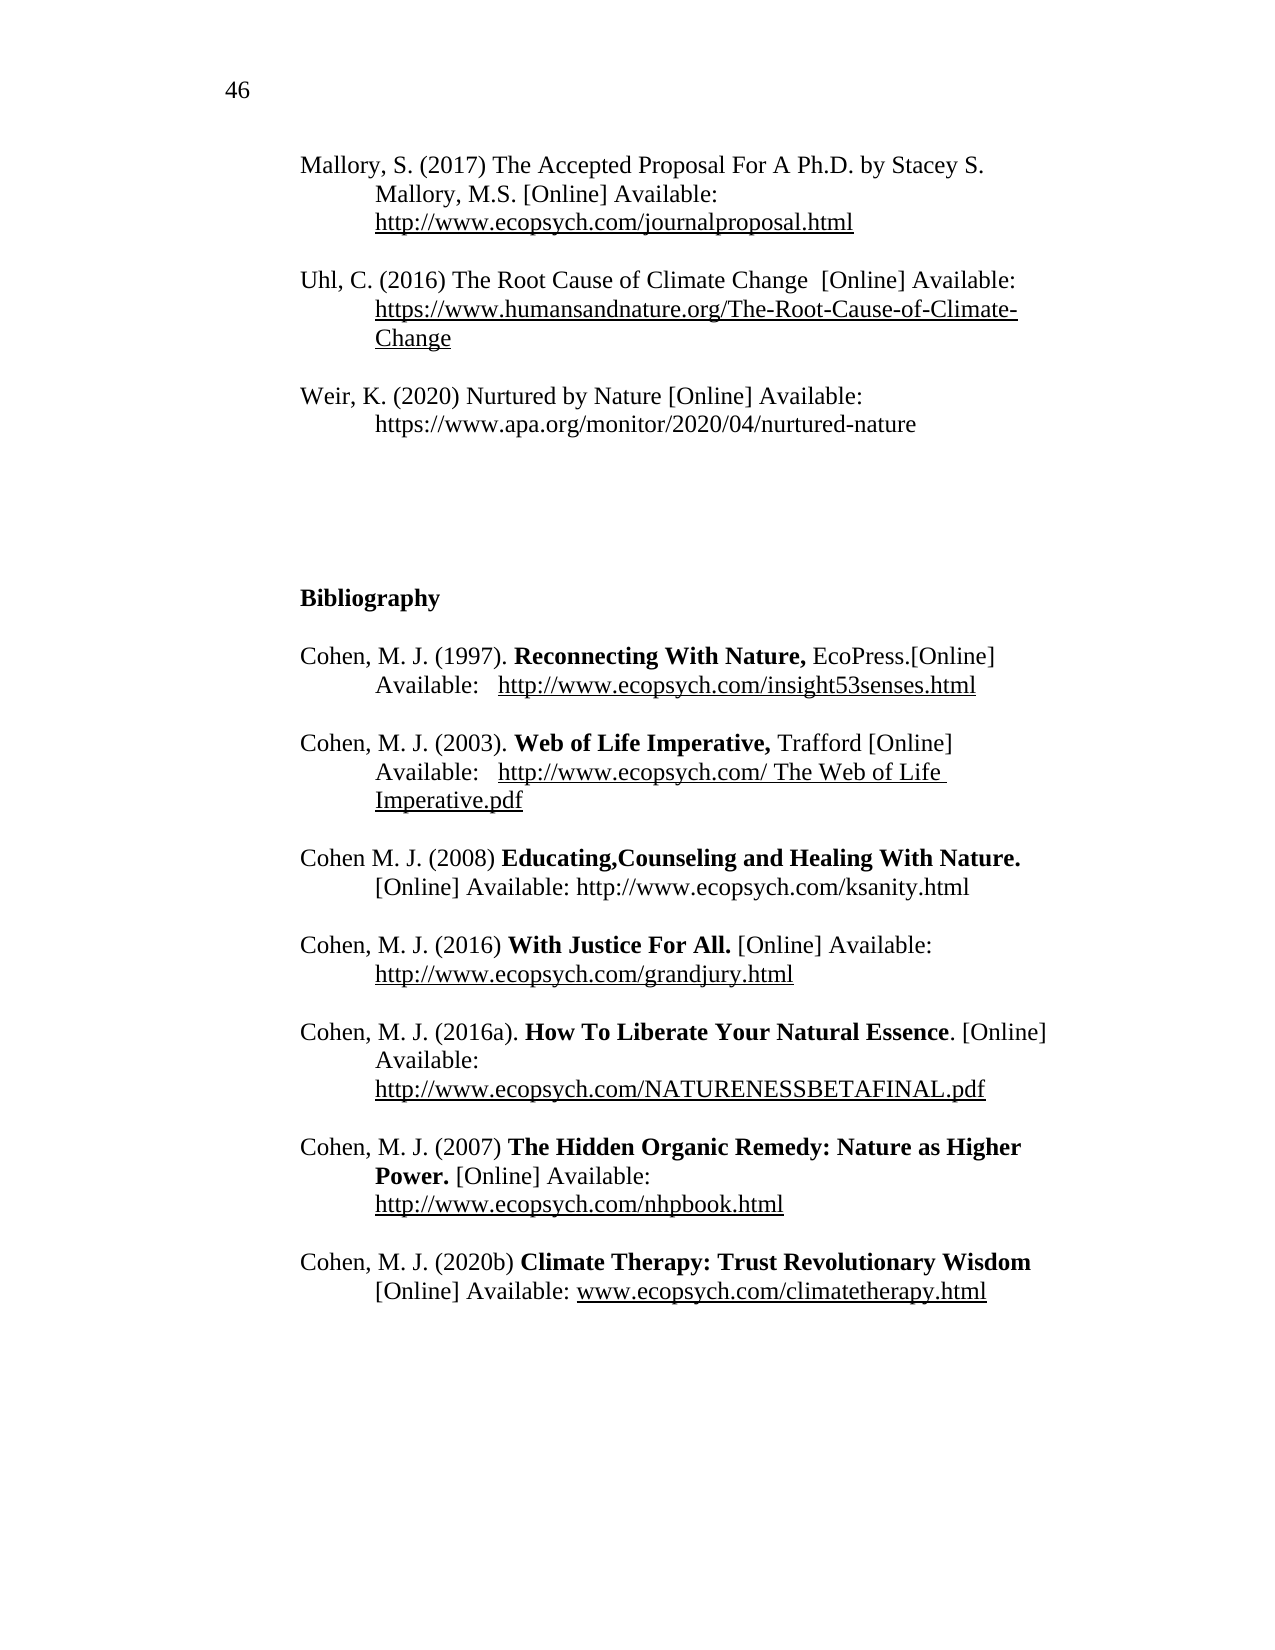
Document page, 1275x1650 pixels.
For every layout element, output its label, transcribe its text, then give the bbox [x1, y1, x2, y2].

text Uhl, C. (2016) The Root Cause of Climate Change [Online] Available: https://www.humansandnature.org/The-Root-Cause-of-Climate-Change [300, 265, 1050, 352]
text Cohen, M. J. (1997). Reconnecting With Nature, EcoPress.[Online] Available: http://www.ecopsych.com/insight53senses.html [300, 641, 1050, 699]
text Cohen, M. J. (2016a). How To Liberate Your Natural Essence. [Online] Available: http://www.ecopsych.com/NATURENESSBETAFINAL.pdf [300, 1017, 1050, 1103]
text Cohen, M. J. (2003). Web of Life Imperative, Trafford [Online] Available: http://www.ecopsych.com/ The Web of Life Imperative.pdf [300, 728, 1050, 814]
text Weir, K. (2020) Nurtured by Nature [Online] Available: https://www.apa.org/monitor/2020/04/nurtured-nature [300, 381, 1050, 438]
text Cohen, M. J. (2016) With Justice For All. [Online] Available: http://www.ecopsych.com/grandjury.html [300, 930, 1050, 987]
text Bibliography [225, 583, 1050, 612]
text Cohen, M. J. (2007) The Hidden Organic Remedy: Nature as Higher Power. [Online] Available: http://www.ecopsych.com/nhpbook.html [300, 1132, 1050, 1218]
text Mallory, S. (2017) The Accepted Proposal For A Ph.D. by Stacey S. Mallory, M.S. [Online] Available: http://www.ecopsych.com/journalproposal.html [300, 150, 1050, 236]
text Cohen M. J. (2008) Educating,Counseling and Healing With Nature. [Online] Available: http://www.ecopsych.com/ksanity.html [300, 843, 1050, 901]
text Cohen, M. J. (2020b) Climate Therapy: Trust Revolutionary Wisdom [Online] Available: www.ecopsych.com/climatetherapy.html [300, 1247, 1050, 1305]
